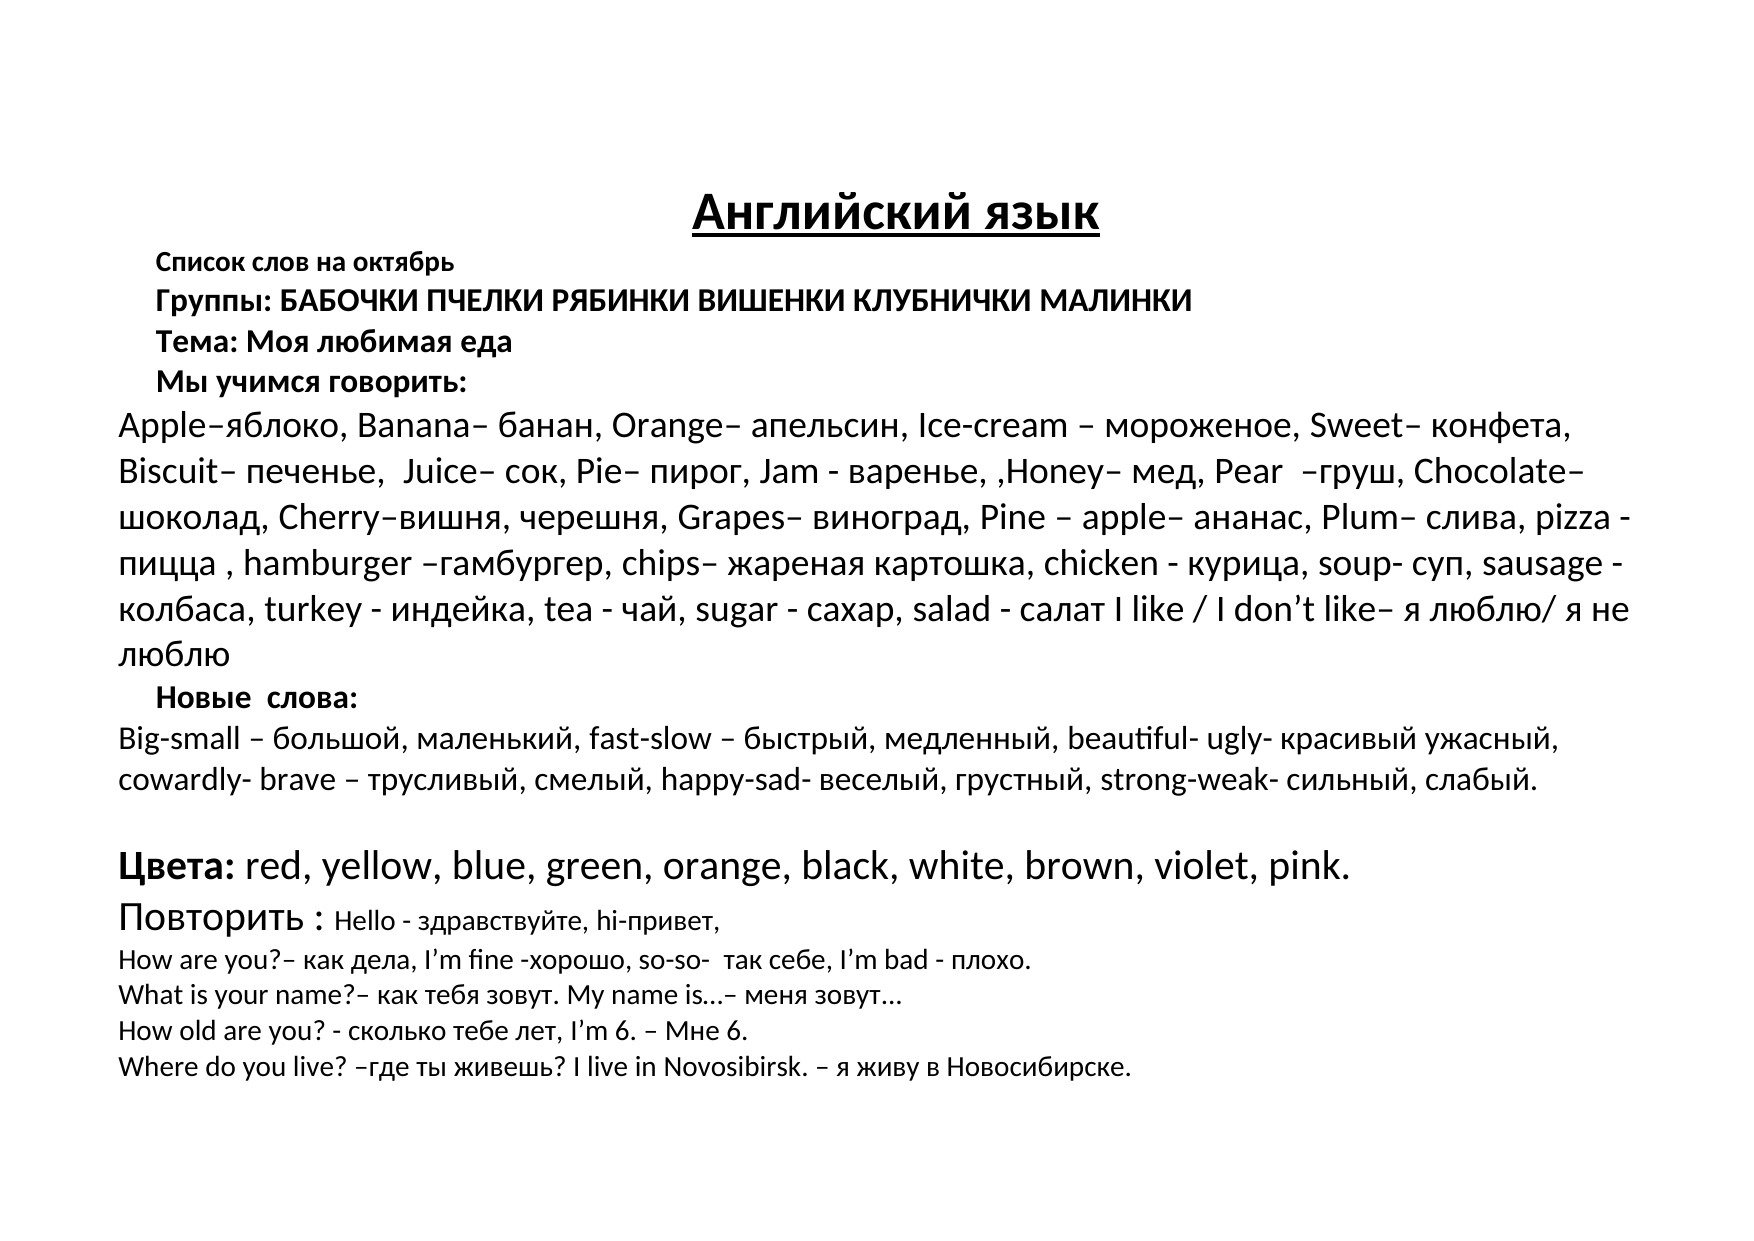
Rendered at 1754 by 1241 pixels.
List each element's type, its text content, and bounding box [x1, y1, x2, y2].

text Английский язык [156, 177, 1636, 243]
text Where do you live? –где ты живешь? I live in Novosibirsk. – я живу в Новосибирске. [118, 1048, 1636, 1083]
text Новые слова: [156, 676, 1636, 717]
text Apple–яблоко, Banana– банан, Orange– апельсин, Ice-cream – мороженое, Sweet– конфета, Biscuit– печенье, Juice– сок, Pie– пирог, Jam - варенье, ,Honey– мед, Pear –груш, Chocolate–шоколад, Cherry–вишня, черешня, Grapes– виноград, Pine – apple– ананас, Plum– слива, pizza - пицца , hamburger –гамбургер, chips– жареная картошка, chicken - курица, soup- суп, sausage - колбаса, turkey - индейка, tea - чай, sugar - сахар, salad - салат I like / I don’t like– я люблю/ я не люблю [118, 401, 1636, 676]
text How are you?– как дела, I’m fine -хорошо, so-so- так себе, I’m bad - плохо. [118, 941, 1636, 976]
text Группы: БАБОЧКИ ПЧЕЛКИ РЯБИНКИ ВИШЕНКИ КЛУБНИЧКИ МАЛИНКИ [156, 279, 1636, 320]
text How old are you? - сколько тебе лет, I’m 6. – Мне 6. [118, 1012, 1636, 1048]
text Список слов на октябрь [156, 243, 1636, 279]
text Тема: Моя любимая еда [156, 320, 1636, 360]
text Повторить : Hello - здравствуйте, hi-привет, [118, 890, 1636, 941]
text Цвета: red, yellow, blue, green, orange, black, white, brown, violet, pink. [118, 839, 1636, 890]
text Big-small – большой, маленький, fast-slow – быстрый, медленный, beautiful- ugly- красивый ужасный, cowardly- brave – трусливый, смелый, happy-sad- веселый, грустный, strong-weаk- сильный, слабый. [118, 717, 1636, 798]
text Мы учимся говорить: [156, 360, 1636, 401]
text What is your name?– как тебя зовут. My name is…– меня зовут... [118, 976, 1636, 1012]
